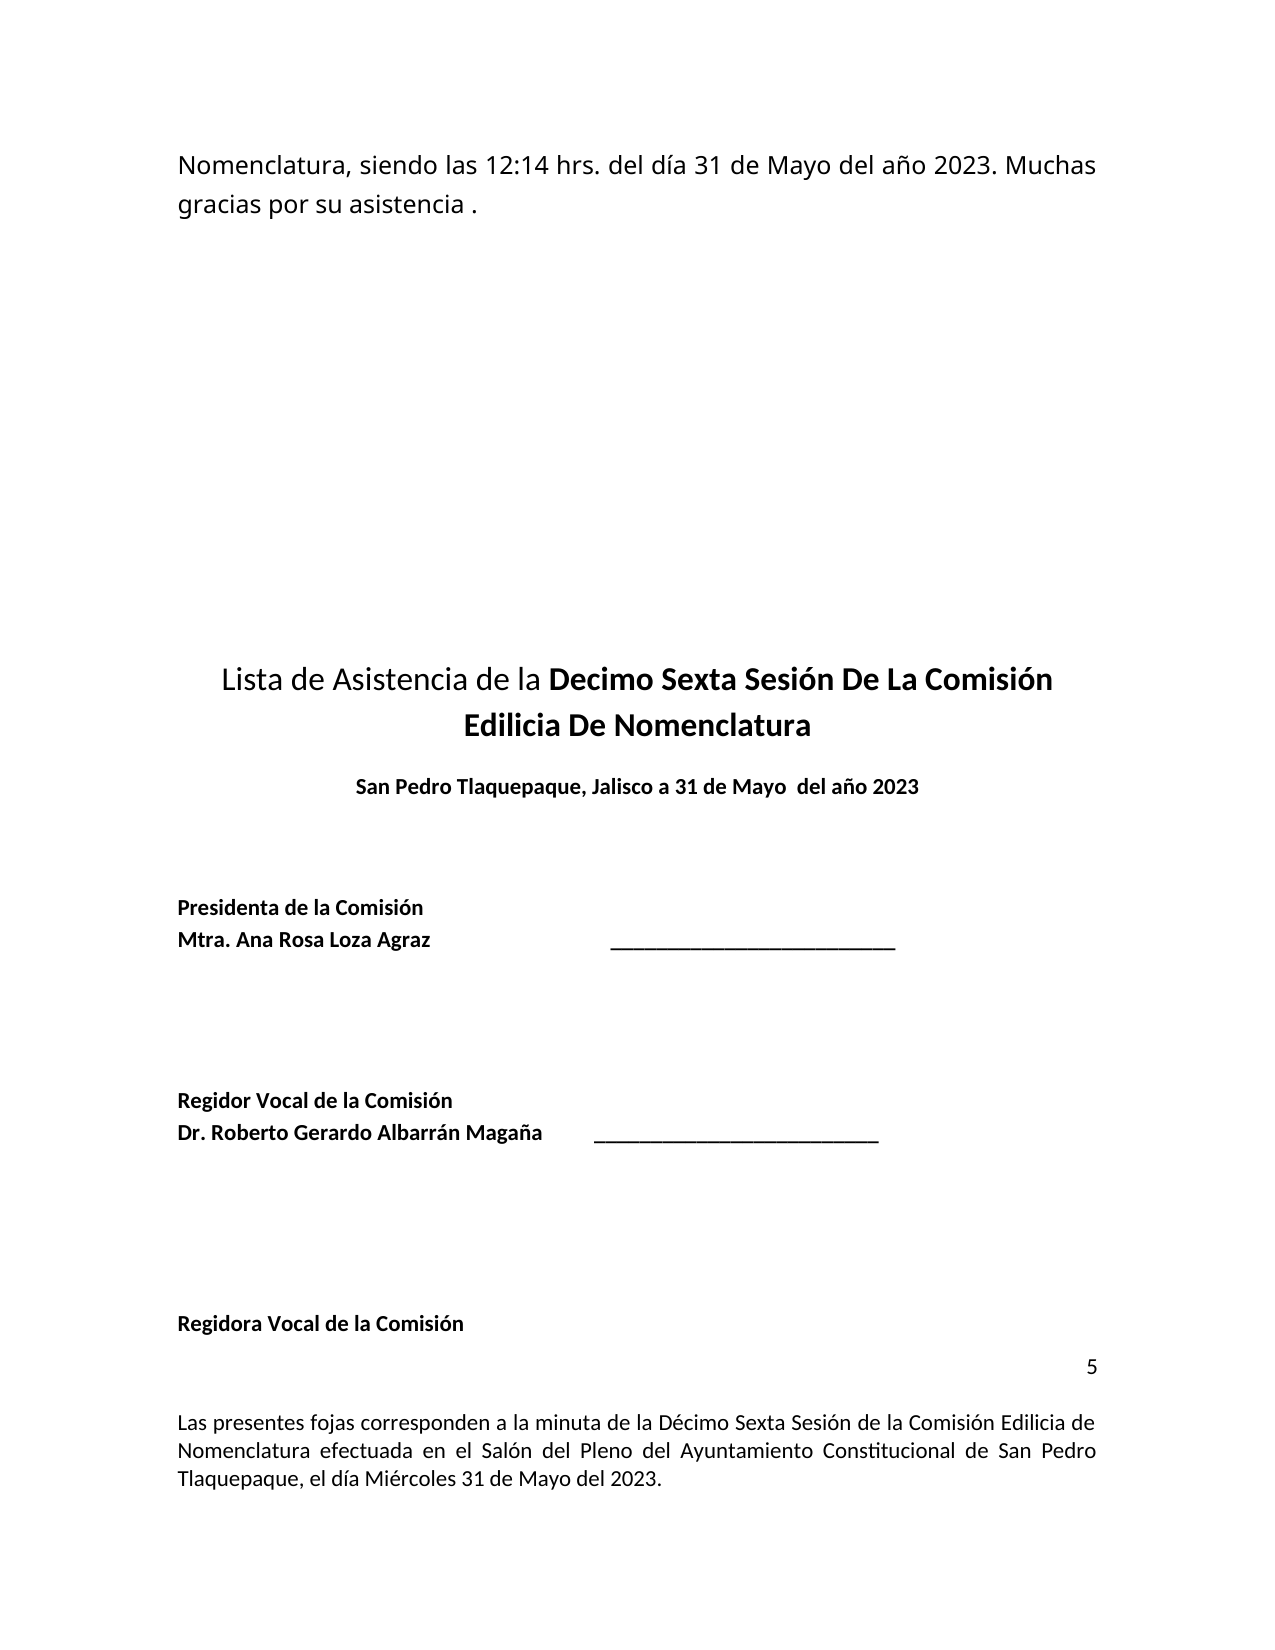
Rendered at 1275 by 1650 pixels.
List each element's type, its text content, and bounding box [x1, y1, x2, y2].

text San Pedro Tlaquepaque, Jalisco a 31 de Mayo del año 2023 [177, 772, 1098, 800]
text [177, 148, 1098, 221]
text Dr. Roberto Gerardo Albarrán Magaña _________________________ [177, 1118, 1098, 1146]
text Mtra. Ana Rosa Loza Agraz _________________________ [177, 925, 1098, 953]
text Presidenta de la Comisión [177, 893, 1098, 921]
text Regidor Vocal de la Comisión [177, 1086, 1098, 1114]
text Regidora Vocal de la Comisión [177, 1309, 1098, 1337]
text Lista de Asistencia de la Decimo Sexta Sesión De La Comisión Edilicia De Nomenclatura [177, 658, 1098, 745]
